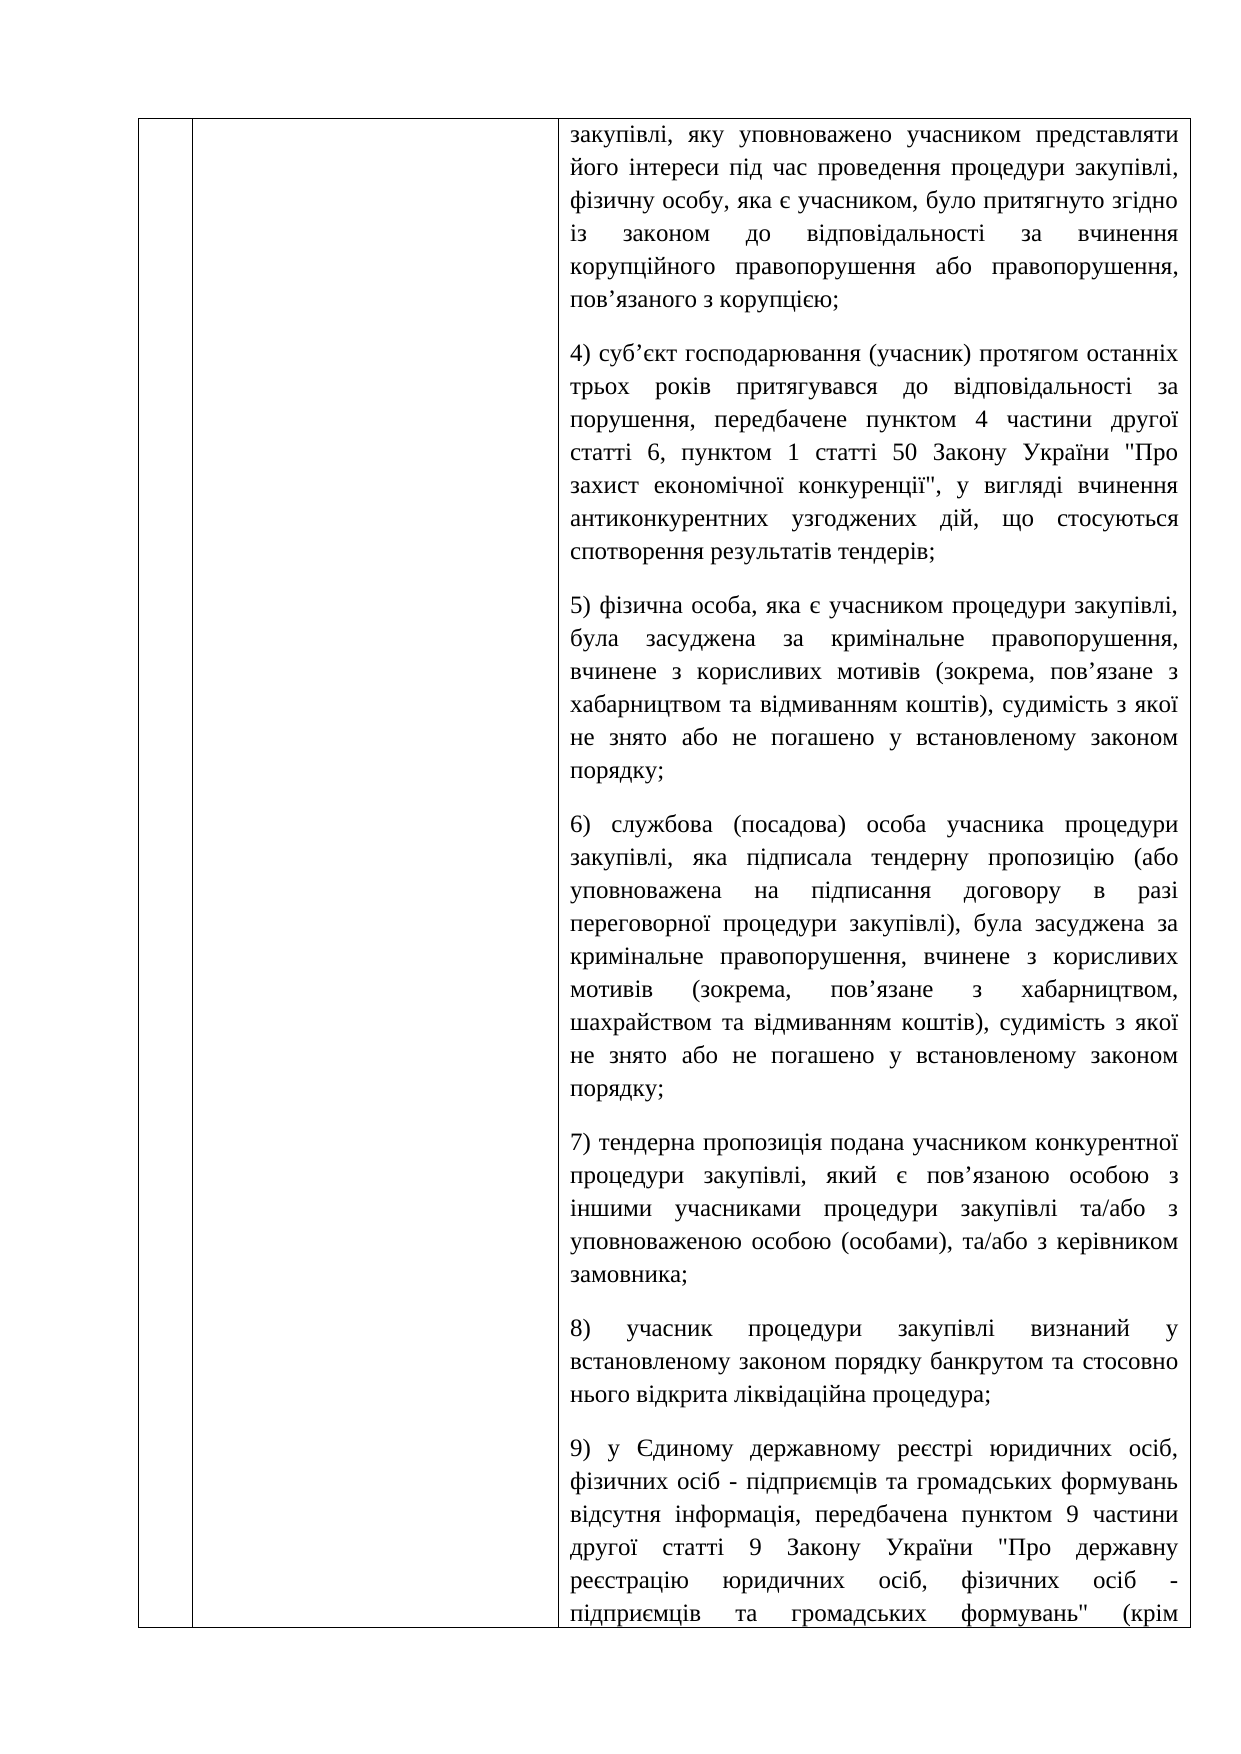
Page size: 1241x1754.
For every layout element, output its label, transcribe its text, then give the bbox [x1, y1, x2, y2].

table_cell 5 [139, 119, 192, 1627]
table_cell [193, 119, 558, 1627]
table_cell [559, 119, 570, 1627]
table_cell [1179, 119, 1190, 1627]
